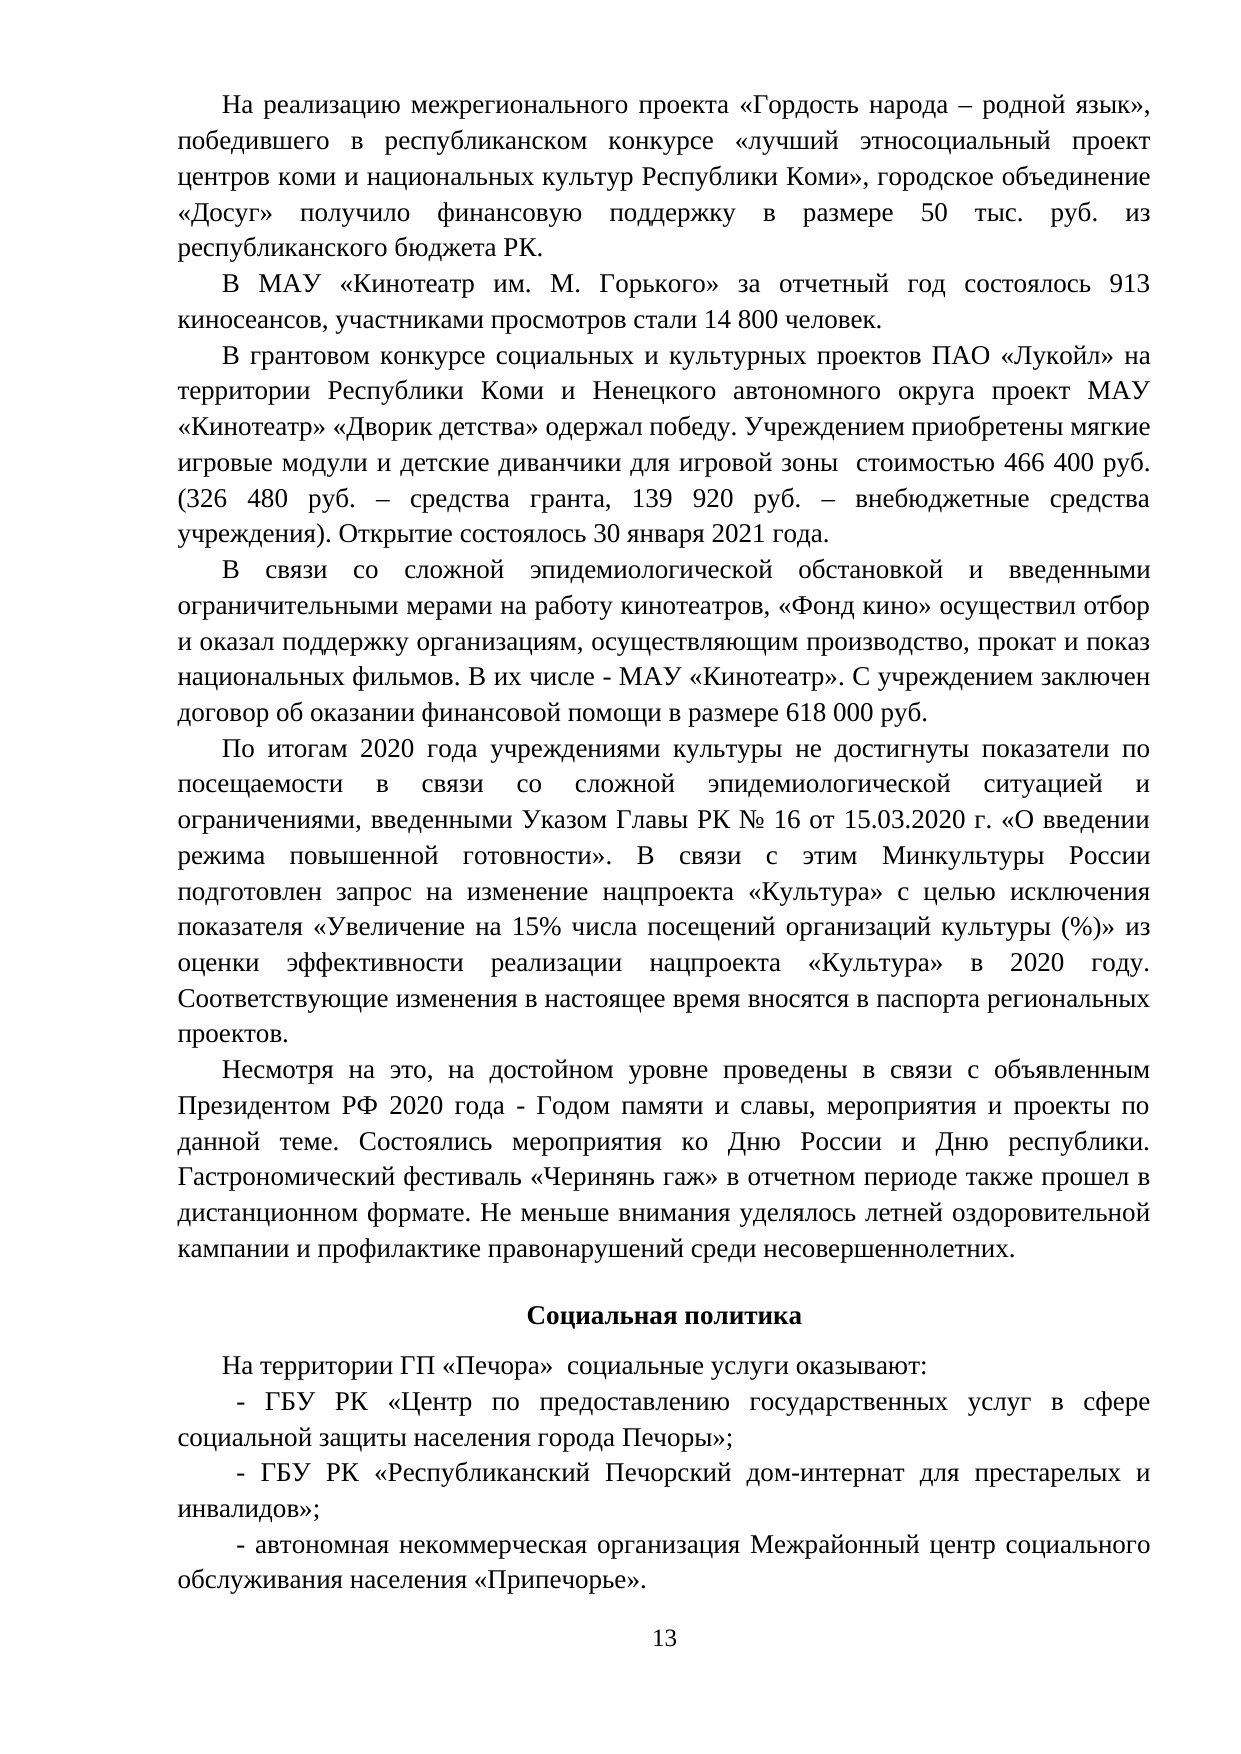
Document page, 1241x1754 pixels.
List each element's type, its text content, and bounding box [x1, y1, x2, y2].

text Социальная политика [177, 1299, 1152, 1330]
text В грантовом конкурсе социальных и культурных проектов ПАО «Лукойл» на территории Республики Коми и Ненецкого автономного округа проект МАУ «Кинотеатр» «Дворик детства» одержал победу. Учреждением приобретены мягкие игровые модули и детские диванчики для игровой зоны стоимостью 466 400 руб. (326 480 руб. – средства гранта, 139 920 руб. – внебюджетные средства учреждения). Открытие состоялось 30 января 2021 года. [177, 339, 1152, 548]
text В связи со сложной эпидемиологической обстановкой и введенными ограничительными мерами на работу кинотеатров, «Фонд кино» осуществил отбор и оказал поддержку организациям, осуществляющим производство, прокат и показ национальных фильмов. В их числе - МАУ «Кинотеатр». С учреждением заключен договор об оказании финансовой помощи в размере 618 000 руб. [177, 553, 1152, 727]
text - ГБУ РК «Республиканский Печорский дом-интернат для престарелых и инвалидов»; [177, 1456, 1152, 1523]
text На территории ГП «Печора» социальные услуги оказывают: [177, 1349, 1152, 1380]
text На реализацию межрегионального проекта «Гордость народа – родной язык», победившего в республиканском конкурсе «лучший этносоциальный проект центров коми и национальных культур Республики Коми», городское объединение «Досуг» получило финансовую поддержку в размере 50 тыс. руб. из республиканского бюджета РК. [177, 89, 1152, 263]
text Несмотря на это, на достойном уровне проведены в связи с объявленным Президентом РФ 2020 года - Годом памяти и славы, мероприятия и проекты по данной теме. Состоялись мероприятия ко Дню России и Дню республики. Гастрономический фестиваль «Черинянь гаж» в отчетном периоде также прошел в дистанционном формате. Не меньше внимания уделялось летней оздоровительной кампании и профилактике правонарушений среди несовершеннолетних. [177, 1053, 1152, 1263]
text В МАУ «Кинотеатр им. М. Горького» за отчетный год состоялось 913 киносеансов, участниками просмотров стали 14 800 человек. [177, 267, 1152, 334]
text - автономная некоммерческая организация Межрайонный центр социального обслуживания населения «Припечорье». [177, 1528, 1152, 1595]
text По итогам 2020 года учреждениями культуры не достигнуты показатели по посещаемости в связи со сложной эпидемиологической ситуацией и ограничениями, введенными Указом Главы РК № 16 от 15.03.2020 г. «О введении режима повышенной готовности». В связи с этим Минкультуры России подготовлен запрос на изменение нацпроекта «Культура» с целью исключения показателя «Увеличение на 15% числа посещений организаций культуры (%)» из оценки эффективности реализации нацпроекта «Культура» в 2020 году. Соответствующие изменения в настоящее время вносятся в паспорта региональных проектов. [177, 732, 1152, 1049]
text - ГБУ РК «Центр по предоставлению государственных услуг в сфере социальной защиты населения города Печоры»; [177, 1385, 1152, 1452]
